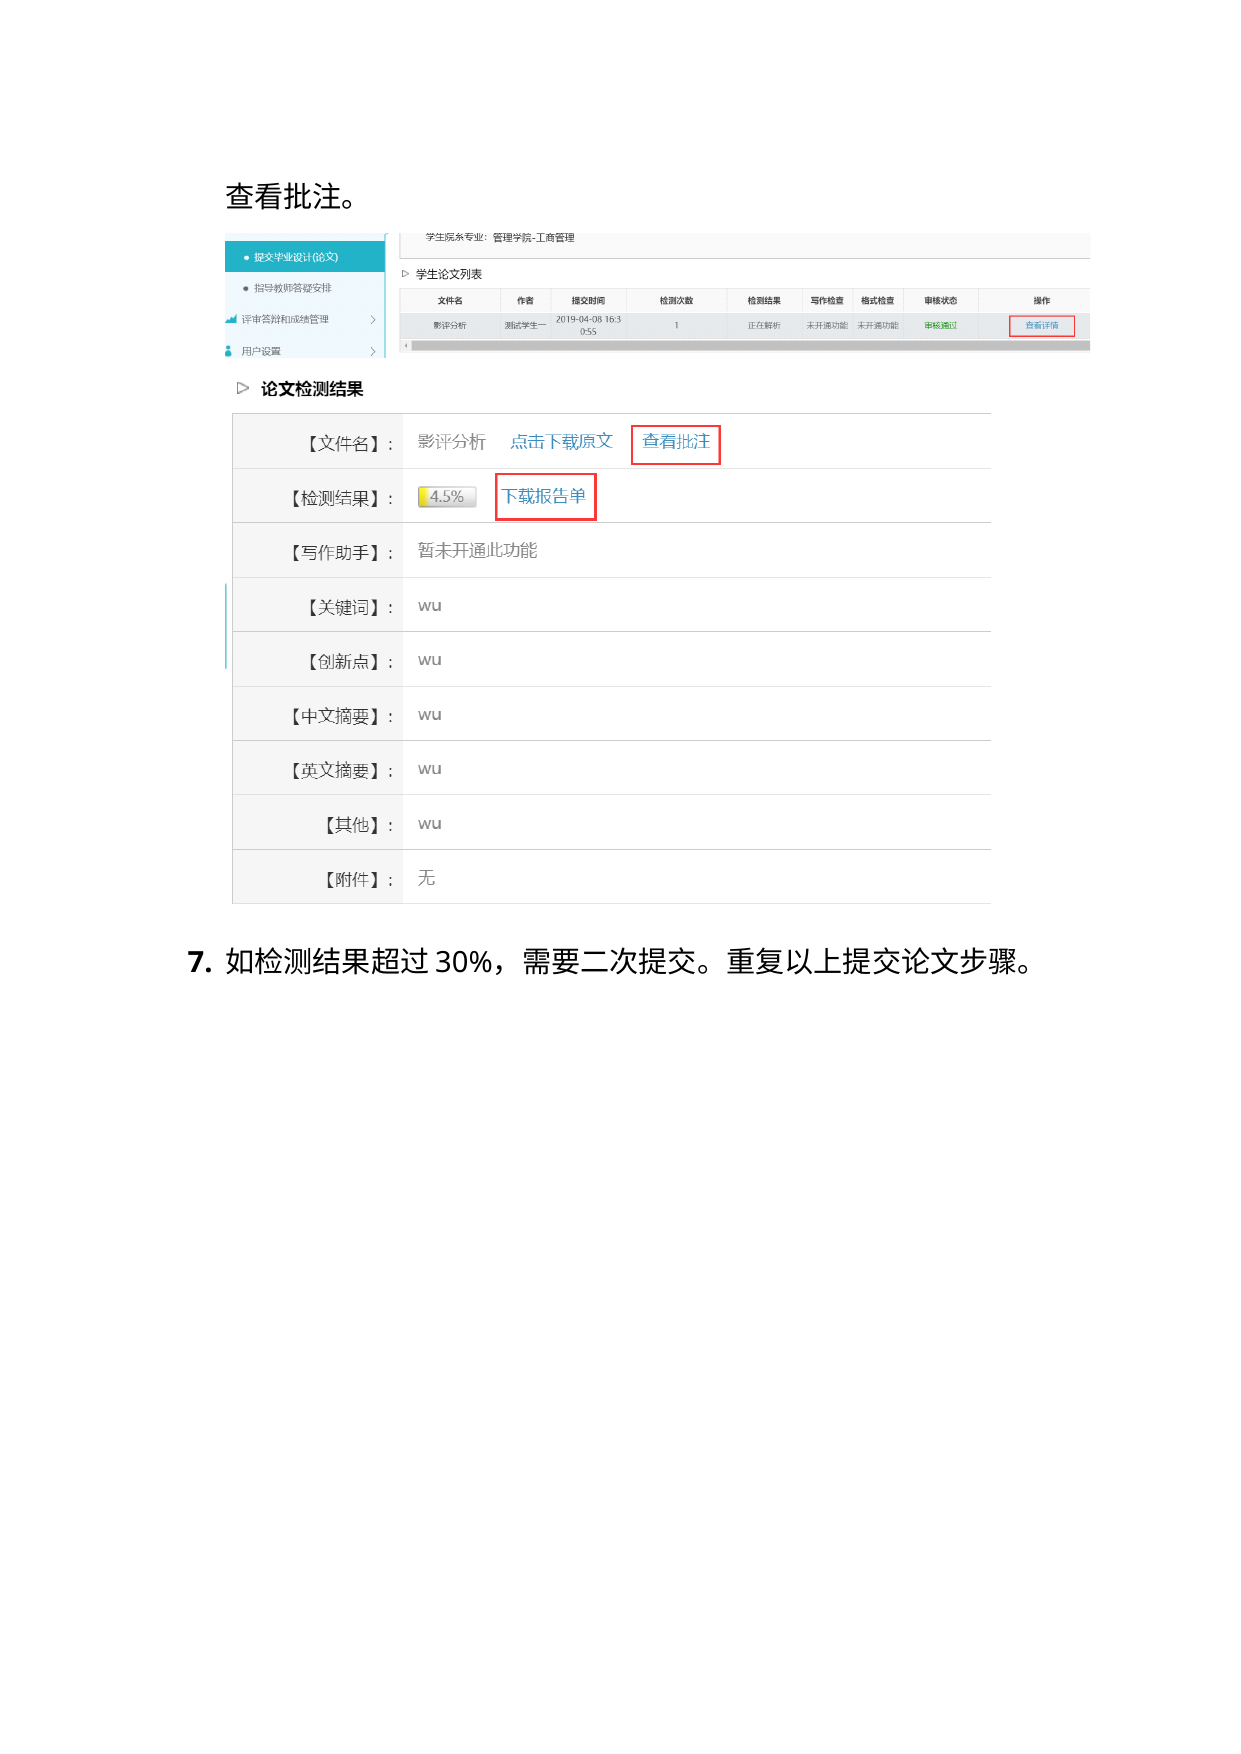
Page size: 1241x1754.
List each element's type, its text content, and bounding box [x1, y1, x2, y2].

picture [225, 233, 1091, 358]
picture [225, 369, 991, 908]
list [187, 162, 1053, 227]
list 如检测结果超过30%，需要二次提交。重复以上提交论文步骤。 [187, 928, 1053, 993]
